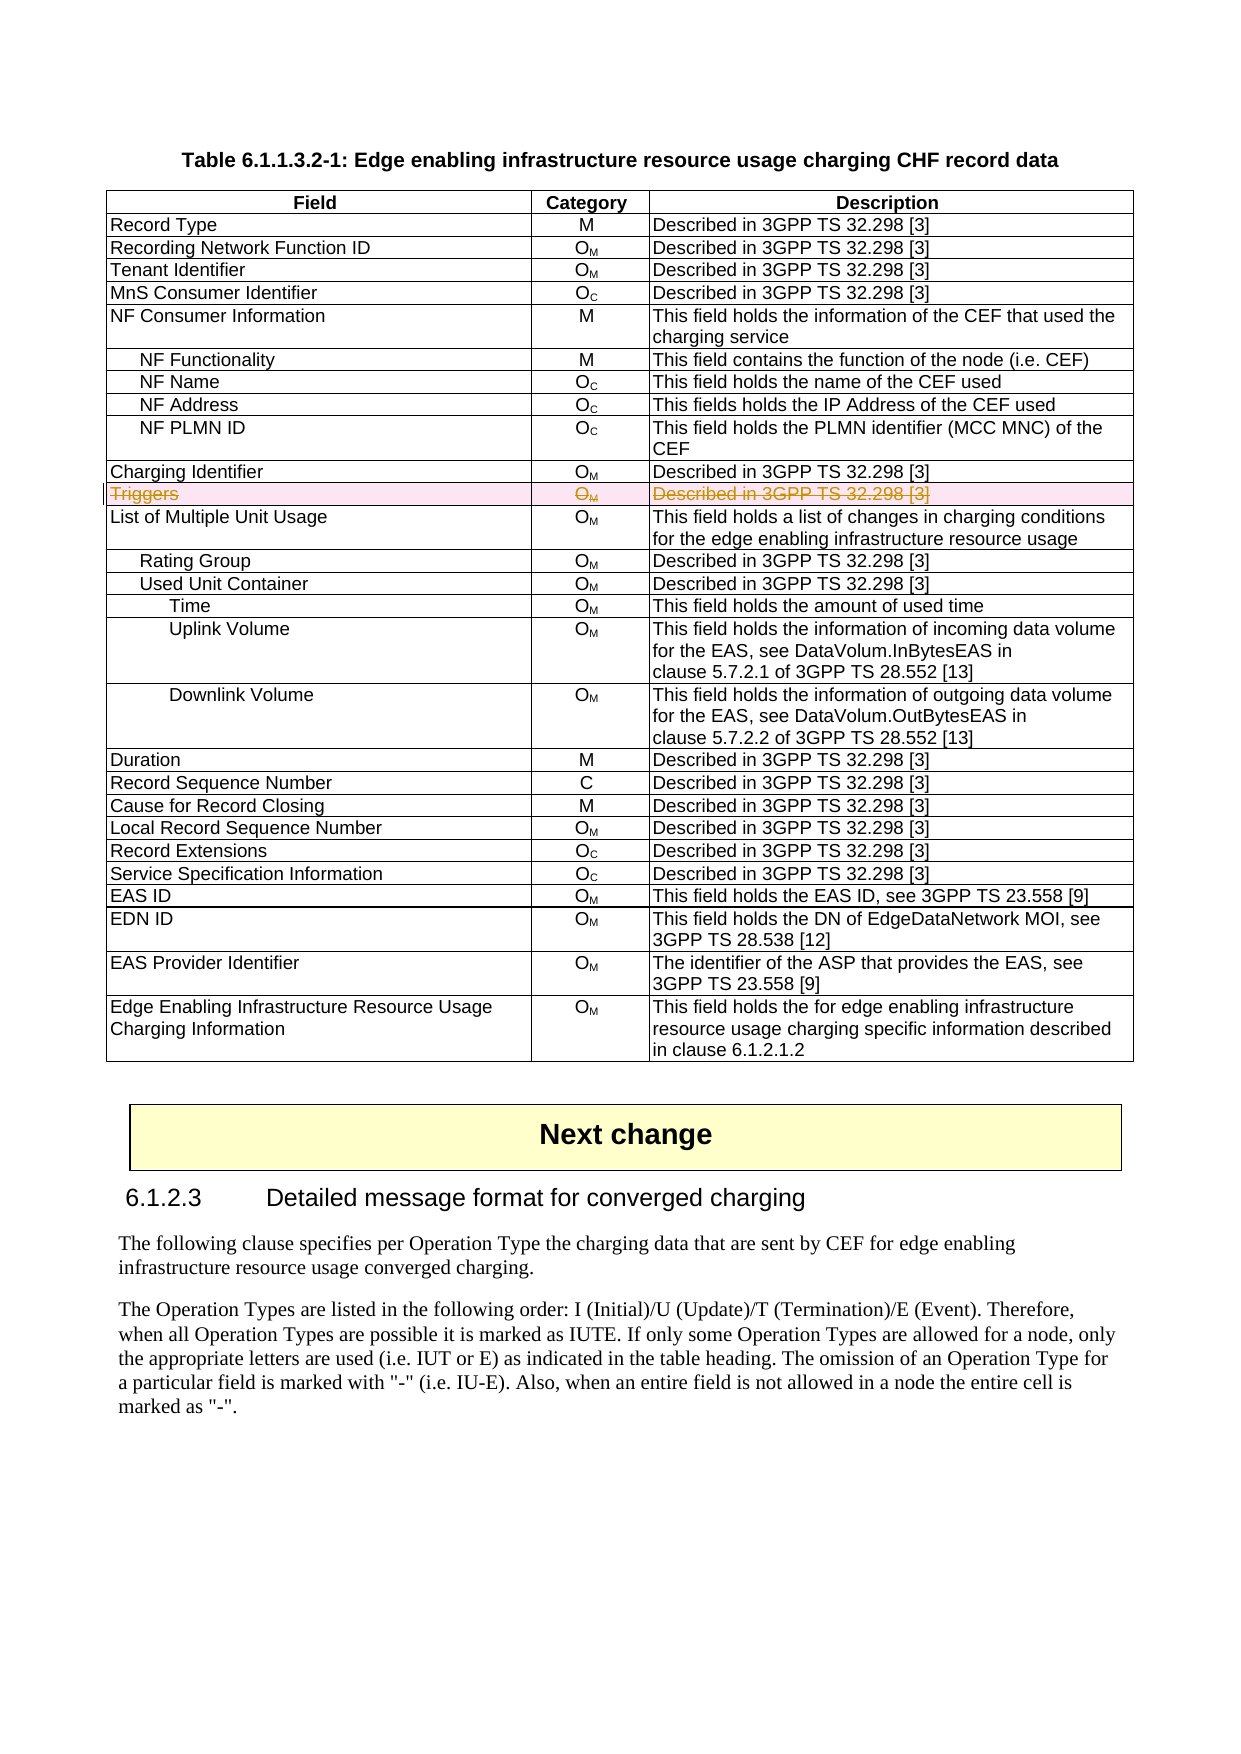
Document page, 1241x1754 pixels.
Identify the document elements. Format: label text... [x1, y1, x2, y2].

table_cell Time [107, 595, 531, 617]
table_cell Edge Enabling Infrastructure Resource Usage Charging Information [107, 996, 531, 1061]
table_cell Service Specification Information [107, 862, 531, 884]
table_cell Rating Group [107, 550, 531, 572]
text The Operation Types are listed in the following order: I (Initial)/U (Update)/T (Termination)/E (Event). Therefore, when all Operation Types are possible it is marked as IUTE. If only some Operation Types are allowed for a node, only the appropriate letters are used (i.e. IUT or E) as indicated in the table heading. The omission of an Operation Type for a particular field is marked with "-" (i.e. IU-E). Also, when an entire field is not allowed in a node the entire cell is marked as "-". [118, 1297, 1122, 1418]
table_cell M [532, 349, 649, 370]
text The following clause specifies per Operation Type the charging data that are sent by CEF for edge enabling infrastructure resource usage converged charging. [118, 1231, 1122, 1279]
table_cell OM [532, 684, 649, 748]
table_cell Described in 3GPP TS 32.298 [3] [650, 862, 1133, 884]
table_cell EAS ID [107, 885, 531, 906]
table_cell OM [532, 550, 649, 572]
table_cell MnS Consumer Identifier [107, 282, 531, 303]
table_cell Described in 3GPP TS 32.298 [3] [650, 237, 1133, 258]
table_cell This field holds the for edge enabling infrastructure resource usage charging specific information described in clause 6.1.2.1.2 [650, 996, 1133, 1061]
table_cell OM [532, 573, 649, 594]
table_cell NF PLMN ID [107, 416, 531, 459]
table_cell OM [532, 259, 649, 281]
table_cell This field holds the information of incoming data volume for the EAS, see DataVolum.InBytesEAS in clause 5.7.2.1 of 3GPP TS 28.552 [13] [650, 618, 1133, 682]
table_cell This fields holds the IP Address of the CEF used [650, 394, 1133, 415]
table_cell Described in 3GPP TS 32.298 [3] [650, 573, 1133, 594]
table_cell Downlink Volume [107, 684, 531, 748]
table_cell OM [532, 952, 649, 995]
table_cell List of Multiple Unit Usage [107, 506, 531, 549]
table_cell Described in 3GPP TS 32.298 [3] [650, 795, 1133, 816]
table_cell OM [532, 237, 649, 258]
table_cell OC [532, 416, 649, 459]
table_cell M [532, 749, 649, 771]
table_cell Described in 3GPP TS 32.298 [3] [650, 259, 1133, 281]
table_cell NF Address [107, 394, 531, 415]
table_cell Recording Network Function ID [107, 237, 531, 258]
table_cell Record Type [107, 214, 531, 236]
table_cell OM [532, 885, 649, 906]
table_header Next change [131, 1105, 1121, 1169]
table_cell M [532, 214, 649, 236]
table_cell NF Functionality [107, 349, 531, 370]
table_cell This field contains the function of the node (i.e. CEF) [650, 349, 1133, 370]
table_cell This field holds the DN of EdgeDataNetwork MOI, see 3GPP TS 28.538 [12] [650, 908, 1133, 951]
table_cell Described in 3GPP TS 32.298 [3] [650, 840, 1133, 861]
table_cell Described in 3GPP TS 32.298 [3] [650, 214, 1133, 236]
table_cell EAS Provider Identifier [107, 952, 531, 995]
table_cell OM [532, 996, 649, 1061]
table_cell Record Extensions [107, 840, 531, 861]
table_cell OC [532, 862, 649, 884]
table_cell OC [532, 371, 649, 393]
table_cell Described in 3GPP TS 32.298 [3] [650, 461, 1133, 482]
table_cell OM [532, 595, 649, 617]
table_cell OM [532, 618, 649, 682]
table_cell Described in 3GPP TS 32.298 [3] [650, 550, 1133, 572]
table_header Description [650, 191, 1133, 213]
table_cell NF Name [107, 371, 531, 393]
table_cell C [532, 772, 649, 793]
subtitle 6.1.2.3 Detailed message format for converged charging [118, 1183, 1122, 1212]
table_cell This field holds the information of the CEF that used the charging service [650, 305, 1133, 348]
table_cell Duration [107, 749, 531, 771]
table_cell Described in 3GPP TS 32.298 [3] [650, 282, 1133, 303]
text Table 6.1.1.3.2-1: Edge enabling infrastructure resource usage charging CHF record data [118, 148, 1122, 172]
table_cell Local Record Sequence Number [107, 817, 531, 839]
table_cell This field holds the amount of used time [650, 595, 1133, 617]
table_cell This field holds the EAS ID, see 3GPP TS 23.558 [9] [650, 885, 1133, 906]
table_cell Described in 3GPP TS 32.298 [3] [650, 817, 1133, 839]
table_cell NF Consumer Information [107, 305, 531, 348]
table_cell M [532, 795, 649, 816]
table_cell OM [532, 817, 649, 839]
table_cell OM [532, 461, 649, 482]
table_cell This field holds a list of changes in charging conditions for the edge enabling infrastructure resource usage [650, 506, 1133, 549]
table_cell Described in 3GPP TS 32.298 [3] [650, 749, 1133, 771]
table_cell OM [532, 506, 649, 549]
table_cell This field holds the information of outgoing data volume for the EAS, see DataVolum.OutBytesEAS in clause 5.7.2.2 of 3GPP TS 28.552 [13] [650, 684, 1133, 748]
table_cell Used Unit Container [107, 573, 531, 594]
table_cell Described in 3GPP TS 32.298 [3] [650, 772, 1133, 793]
table_cell Cause for Record Closing [107, 795, 531, 816]
table_cell This field holds the PLMN identifier (MCC MNC) of the CEF [650, 416, 1133, 459]
table_header Category [532, 191, 649, 213]
table_cell OC [532, 840, 649, 861]
table_cell Record Sequence Number [107, 772, 531, 793]
table_cell Charging Identifier [107, 461, 531, 482]
table_cell M [532, 305, 649, 348]
table_cell OC [532, 394, 649, 415]
table_cell Tenant Identifier [107, 259, 531, 281]
table_cell OM [532, 908, 649, 951]
table_cell OC [532, 282, 649, 303]
table_header Field [107, 191, 531, 213]
table_cell The identifier of the ASP that provides the EAS, see 3GPP TS 23.558 [9] [650, 952, 1133, 995]
table_cell Uplink Volume [107, 618, 531, 682]
table_cell This field holds the name of the CEF used [650, 371, 1133, 393]
table_cell EDN ID [107, 908, 531, 951]
